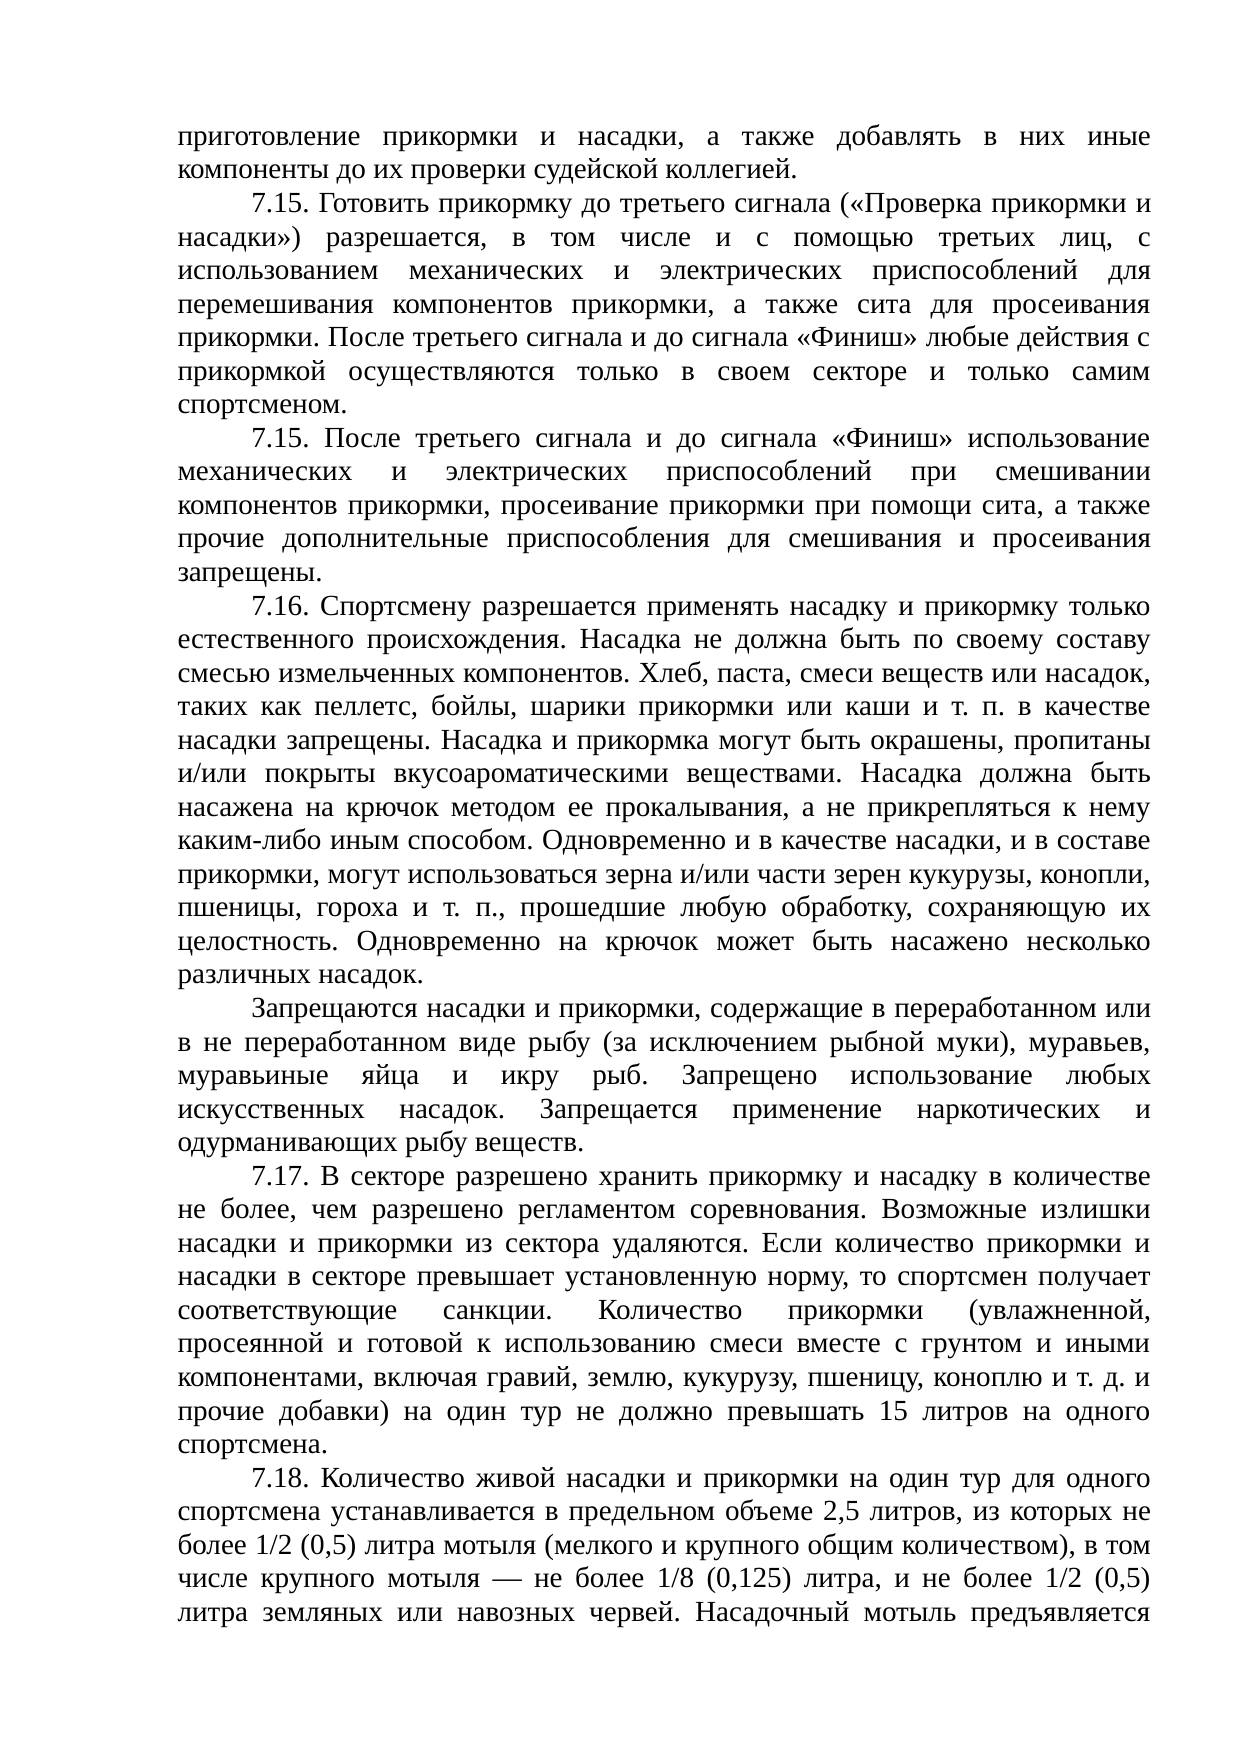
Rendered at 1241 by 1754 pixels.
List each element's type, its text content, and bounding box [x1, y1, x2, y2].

text Запрещаются насадки и прикормки, содержащие в переработанном или в не переработанном виде рыбу (за исключением рыбной муки), муравьев, муравьиные яйца и икру рыб. Запрещено использование любых искусственных насадок. Запрещается применение наркотических и одурманивающих рыбу веществ. [177, 990, 1152, 1158]
text 7.15. Готовить прикормку до третьего сигнала («Проверка прикормки и насадки») разрешается, в том числе и с помощью третьих лиц, с использованием механических и электрических приспособлений для перемешивания компонентов прикормки, а также сита для просеивания прикормки. После третьего сигнала и до сигнала «Финиш» любые действия с прикормкой осуществляются только в своем секторе и только самим спортсменом. [177, 185, 1152, 420]
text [177, 118, 1152, 185]
text 7.15. После третьего сигнала и до сигнала «Финиш» использование механических и электрических приспособлений при смешивании компонентов прикормки, просеивание прикормки при помощи сита, а также прочие дополнительные приспособления для смешивания и просеивания запрещены. [177, 420, 1152, 588]
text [177, 1460, 1152, 1627]
text 7.17. В секторе разрешено хранить прикормку и насадку в количестве не более, чем разрешено регламентом соревнования. Возможные излишки насадки и прикормки из сектора удаляются. Если количество прикормки и насадки в секторе превышает установленную норму, то спортсмен получает соответствующие санкции. Количество прикормки (увлажненной, просеянной и готовой к использованию смеси вместе с грунтом и иными компонентами, включая гравий, землю, кукурузу, пшеницу, коноплю и т. д. и прочие добавки) на один тур не должно превышать 15 литров на одного спортсмена. [177, 1158, 1152, 1460]
text 7.16. Спортсмену разрешается применять насадку и прикормку только естественного происхождения. Насадка не должна быть по своему составу смесью измельченных компонентов. Хлеб, паста, смеси веществ или насадок, таких как пеллетс, бойлы, шарики прикормки или каши и т. п. в качестве насадки запрещены. Насадка и прикормка могут быть окрашены, пропитаны и/или покрыты вкусоароматическими веществами. Насадка должна быть насажена на крючок методом ее прокалывания, а не прикрепляться к нему каким-либо иным способом. Одновременно и в качестве насадки, и в составе прикормки, могут использоваться зерна и/или части зерен кукурузы, конопли, пшеницы, гороха и т. п., прошедшие любую обработку, сохраняющую их целостность. Одновременно на крючок может быть насажено несколько различных насадок. [177, 588, 1152, 990]
